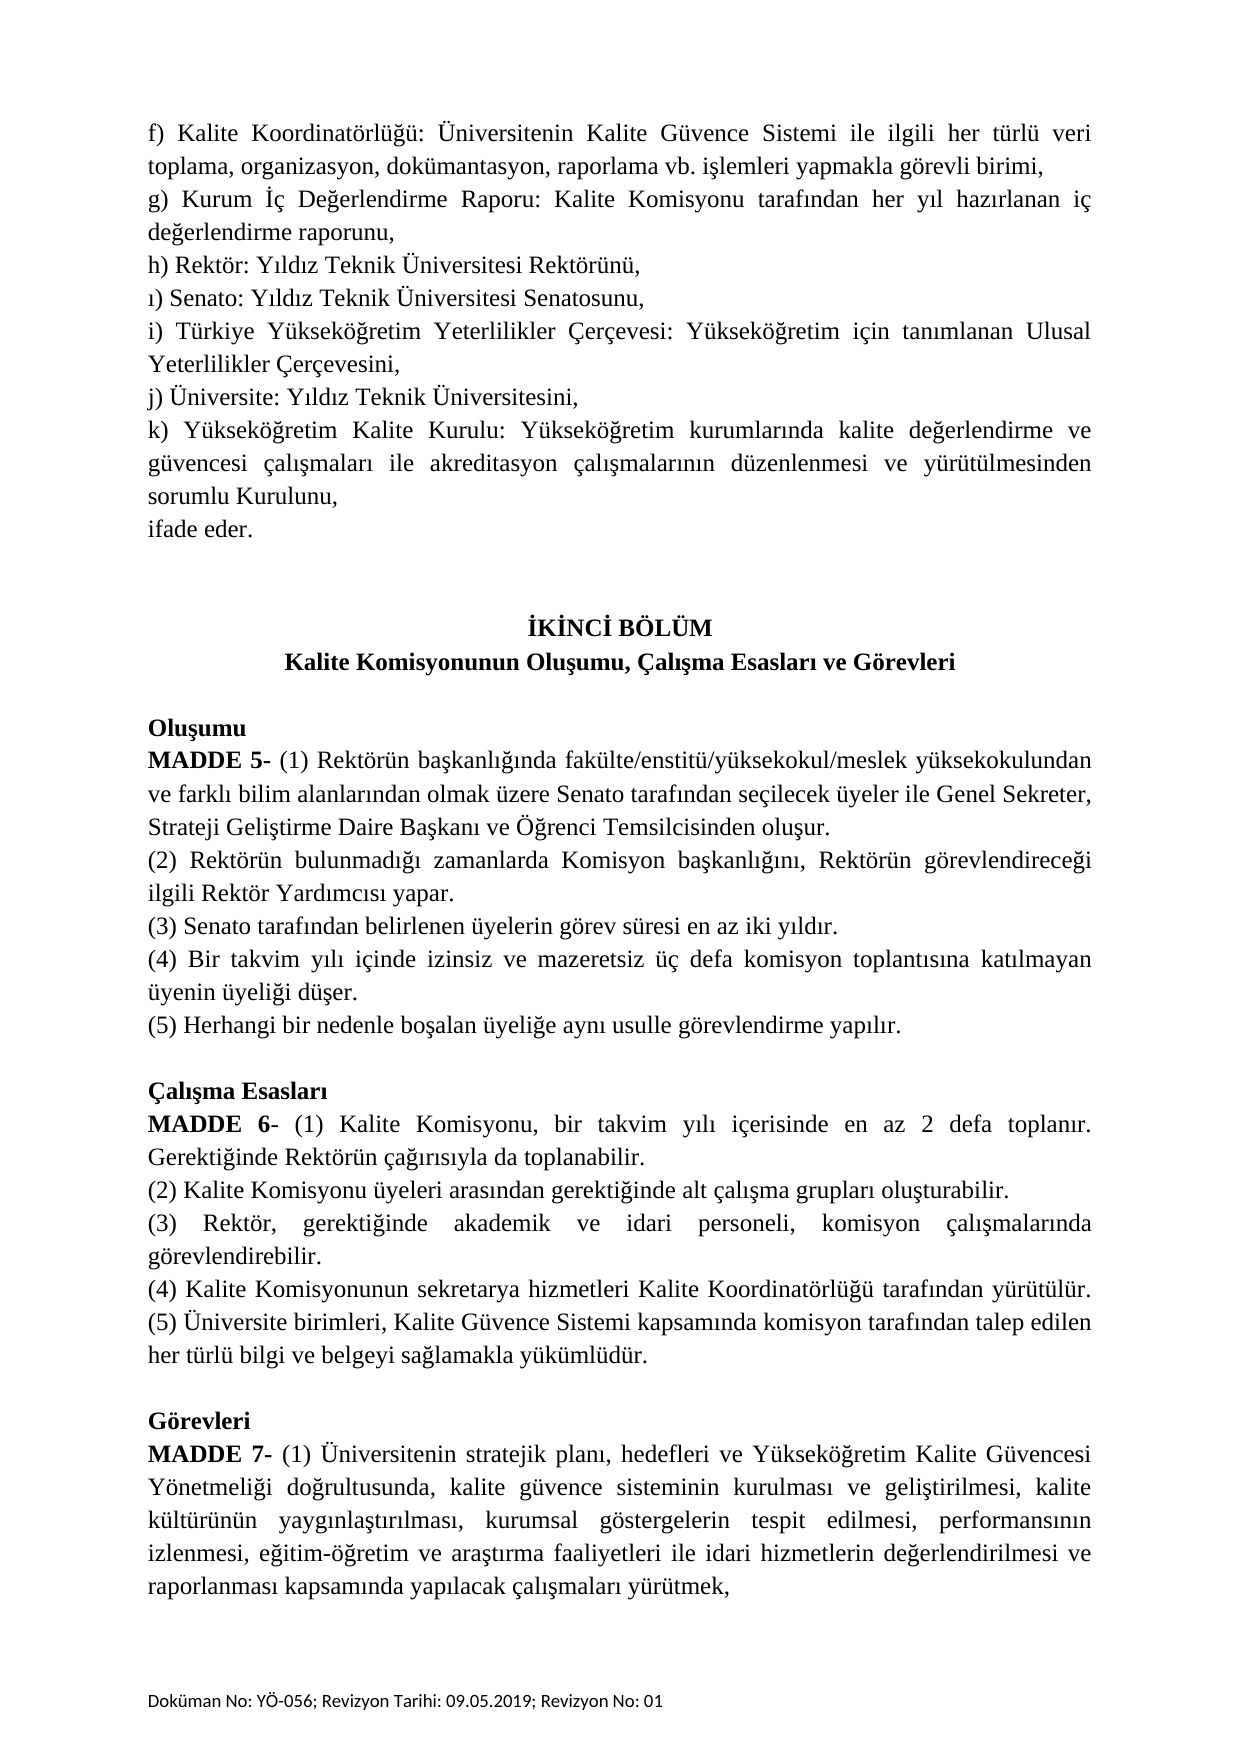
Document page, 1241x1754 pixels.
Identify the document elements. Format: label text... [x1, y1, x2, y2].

text Çalışma Esasları [148, 1076, 1092, 1104]
text k) Yükseköğretim Kalite Kurulu: Yükseköğretim kurumlarında kalite değerlendirme ve güvencesi çalışmaları ile akreditasyon çalışmalarının düzenlenmesi ve yürütülmesinden sorumlu Kurulunu, [148, 415, 1092, 510]
text (4) Kalite Komisyonunun sekretarya hizmetleri Kalite Koordinatörlüğü tarafından yürütülür. (5) Üniversite birimleri, Kalite Güvence Sistemi kapsamında komisyon tarafından talep edilen her türlü bilgi ve belgeyi sağlamakla yükümlüdür. [148, 1274, 1092, 1369]
text ifade eder. [148, 514, 1092, 543]
text (4) Bir takvim yılı içinde izinsiz ve mazeretsiz üç defa komisyon toplantısına katılmayan üyenin üyeliği düşer. [148, 944, 1092, 1006]
text h) Rektör: Yıldız Teknik Üniversitesi Rektörünü, [148, 250, 1092, 279]
text (3) Senato tarafından belirlenen üyelerin görev süresi en az iki yıldır. [148, 911, 1092, 939]
text MADDE 5- (1) Rektörün başkanlığında fakülte/enstitü/yüksekokul/meslek yüksekokulundan ve farklı bilim alanlarından olmak üzere Senato tarafından seçilecek üyeler ile Genel Sekreter, Strateji Geliştirme Daire Başkanı ve Öğrenci Temsilcisinden oluşur. [148, 746, 1092, 840]
text i) Türkiye Yükseköğretim Yeterlilikler Çerçevesi: Yükseköğretim için tanımlanan Ulusal Yeterlilikler Çerçevesini, [148, 316, 1092, 378]
text (5) Herhangi bir nedenle boşalan üyeliğe aynı usulle görevlendirme yapılır. [148, 1010, 1092, 1038]
text Kalite Komisyonunun Oluşumu, Çalışma Esasları ve Görevleri [148, 647, 1092, 675]
text (2) Kalite Komisyonu üyeleri arasından gerektiğinde alt çalışma grupları oluşturabilir. [148, 1175, 1092, 1204]
text g) Kurum İç Değerlendirme Raporu: Kalite Komisyonu tarafından her yıl hazırlanan iç değerlendirme raporunu, [148, 184, 1092, 246]
text (3) Rektör, gerektiğinde akademik ve idari personeli, komisyon çalışmalarında görevlendirebilir. [148, 1208, 1092, 1270]
text j) Üniversite: Yıldız Teknik Üniversitesini, [148, 382, 1092, 411]
text Oluşumu [148, 713, 1092, 741]
text MADDE 6- (1) Kalite Komisyonu, bir takvim yılı içerisinde en az 2 defa toplanır. Gerektiğinde Rektörün çağırısıyla da toplanabilir. [148, 1109, 1092, 1171]
text (2) Rektörün bulunmadığı zamanlarda Komisyon başkanlığını, Rektörün görevlendireceği ilgili Rektör Yardımcısı yapar. [148, 845, 1092, 906]
text MADDE 7- (1) Üniversitenin stratejik planı, hedefleri ve Yükseköğretim Kalite Güvencesi Yönetmeliği doğrultusunda, kalite güvence sisteminin kurulması ve geliştirilmesi, kalite kültürünün yaygınlaştırılması, kurumsal göstergelerin tespit edilmesi, performansının izlenmesi, eğitim-öğretim ve araştırma faaliyetleri ile idari hizmetlerin değerlendirilmesi ve raporlanması kapsamında yapılacak çalışmaları yürütmek, [148, 1439, 1092, 1600]
text f) Kalite Koordinatörlüğü: Üniversitenin Kalite Güvence Sistemi ile ilgili her türlü veri toplama, organizasyon, dokümantasyon, raporlama vb. işlemleri yapmakla görevli birimi, [148, 118, 1092, 180]
text Görevleri [148, 1406, 1092, 1435]
text ı) Senato: Yıldız Teknik Üniversitesi Senatosunu, [148, 283, 1092, 312]
text İKİNCİ BÖLÜM [148, 613, 1092, 642]
